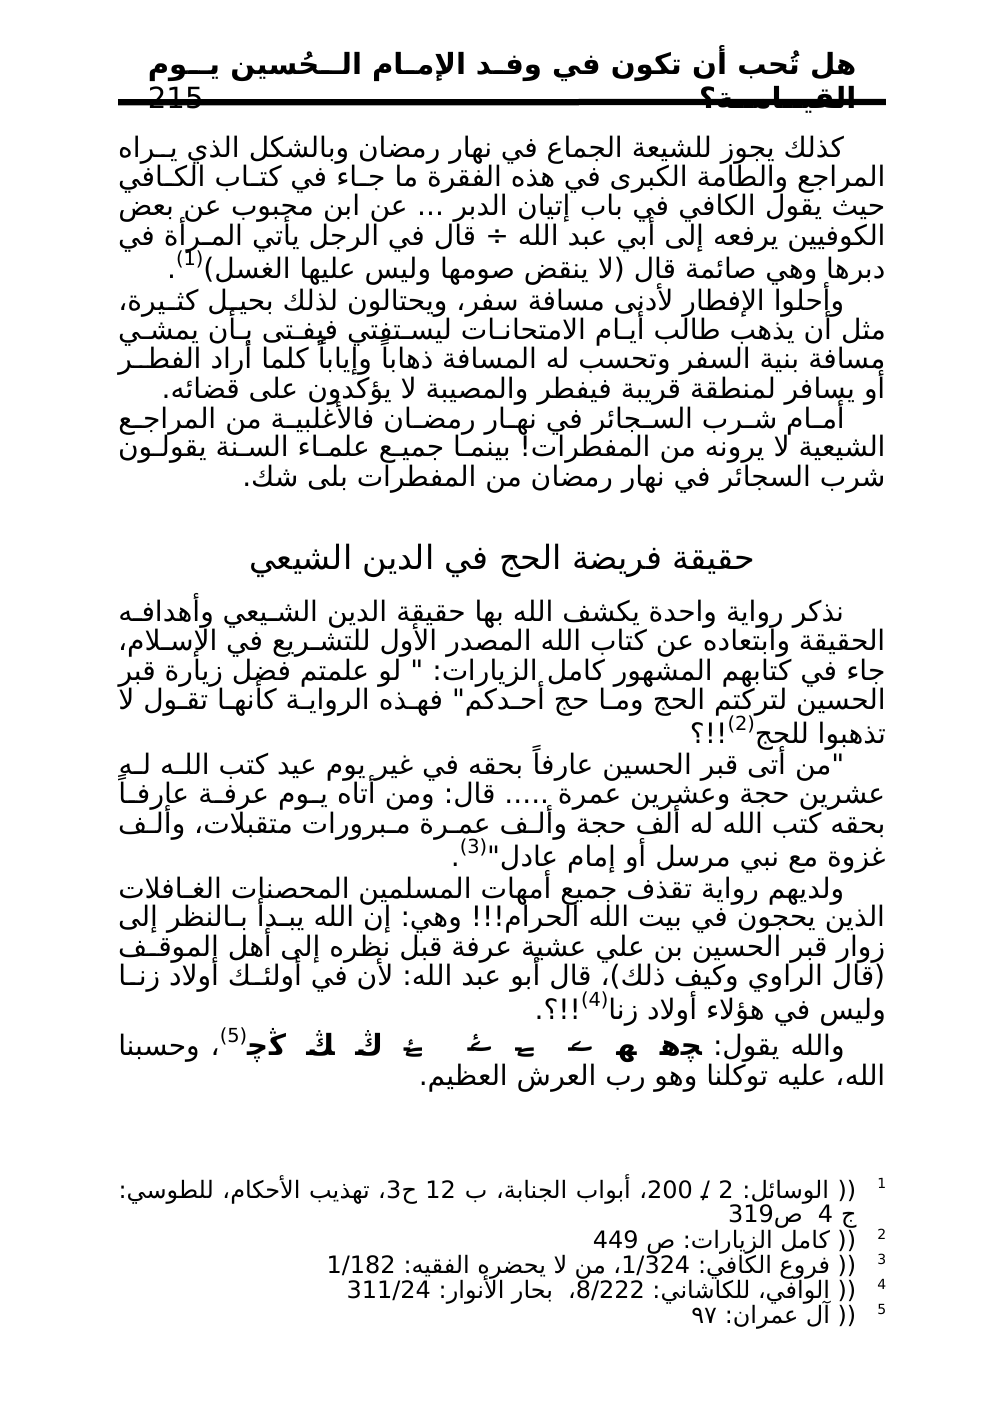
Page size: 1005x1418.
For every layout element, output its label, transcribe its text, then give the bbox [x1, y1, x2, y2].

text وأحلوا الإفطار لأدنى مسافة سفر، ويحتالون لذلك بحيل كثيرة، مثل أن يذهب طالب أيام الامتحانات ليستفتي فيفتى بأن يمشي مسافة بنية السفر وتحسب له المسافة ذهاباً وإياباً كلما أراد الفطر أو يسافر لمنطقة قريبة فيفطر والمصيبة لا يؤكدون على قضائه. [118, 287, 886, 404]
text حقيقة فريضة الحج في الدين الشيعي [118, 539, 886, 578]
text نذكر رواية واحدة يكشف الله بها حقيقة الدين الشيعي وأهدافه الحقيقة وابتعاده عن كتاب الله المصدر الأول للتشريع في الإسلام، جاء في كتابهم المشهور كامل الزيارات: " لو علمتم فضل زيارة قبر الحسين لتركتم الحج وما حج أحدكم" فهذه الرواية كأنها تقول لا تذهبوا للحج()!!؟ [118, 598, 886, 751]
text كذلك يجوز للشيعة الجماع في نهار رمضان وبالشكل الذي يراه المراجع والطامة الكبرى في هذه الفقرة ما جاء في كتاب الكافي حيث يقول الكافي في باب إتيان الدبر ... عن ابن محبوب عن بعض الكوفيين يرفعه إلى أبي عبد الله ÷ قال في الرجل يأتي المرأة في دبرها وهي صائمة قال (لا ينقض صومها وليس عليها الغسل)(). [118, 134, 886, 287]
text "من أتى قبر الحسين عارفاً بحقه في غير يوم عيد كتب الله له عشرين حجة وعشرين عمرة ..... قال: ومن أتاه يوم عرفة عارفاً بحقه كتب الله له ألف حجة وألف عمرة مبرورات متقبلات، وألف غزوة مع نبي مرسل أو إمام عادل"(). [118, 751, 886, 874]
text أمام شرب السجائر في نهار رمضان فالأغلبية من المراجع الشيعية لا يرونه من المفطرات! بينما جميع علماء السنة يقولون شرب السجائر في نهار رمضان من المفطرات بلى شك. [118, 404, 886, 493]
text والله يقول: ﭽﮬ ﮭ ﮮ ﮯ ﮰ ﮱ ﯓ ﯔ ﯕﭼ()، وحسبنا الله، عليه توكلنا وهو رب العرش العظيم. [118, 1027, 886, 1092]
text ولديهم رواية تقذف جميع أمهات المسلمين المحصنات الغافلات الذين يحجون في بيت الله الحرام!!! وهي: إن الله يبدأ بالنظر إلى زوار قبر الحسين بن علي عشية عرفة قبل نظره إلى أهل الموقف (قال الراوي وكيف ذلك)، قال أبو عبد الله: لأن في أولئك أولاد زنا وليس في هؤلاء أولاد زنا()!!؟. [118, 874, 886, 1027]
